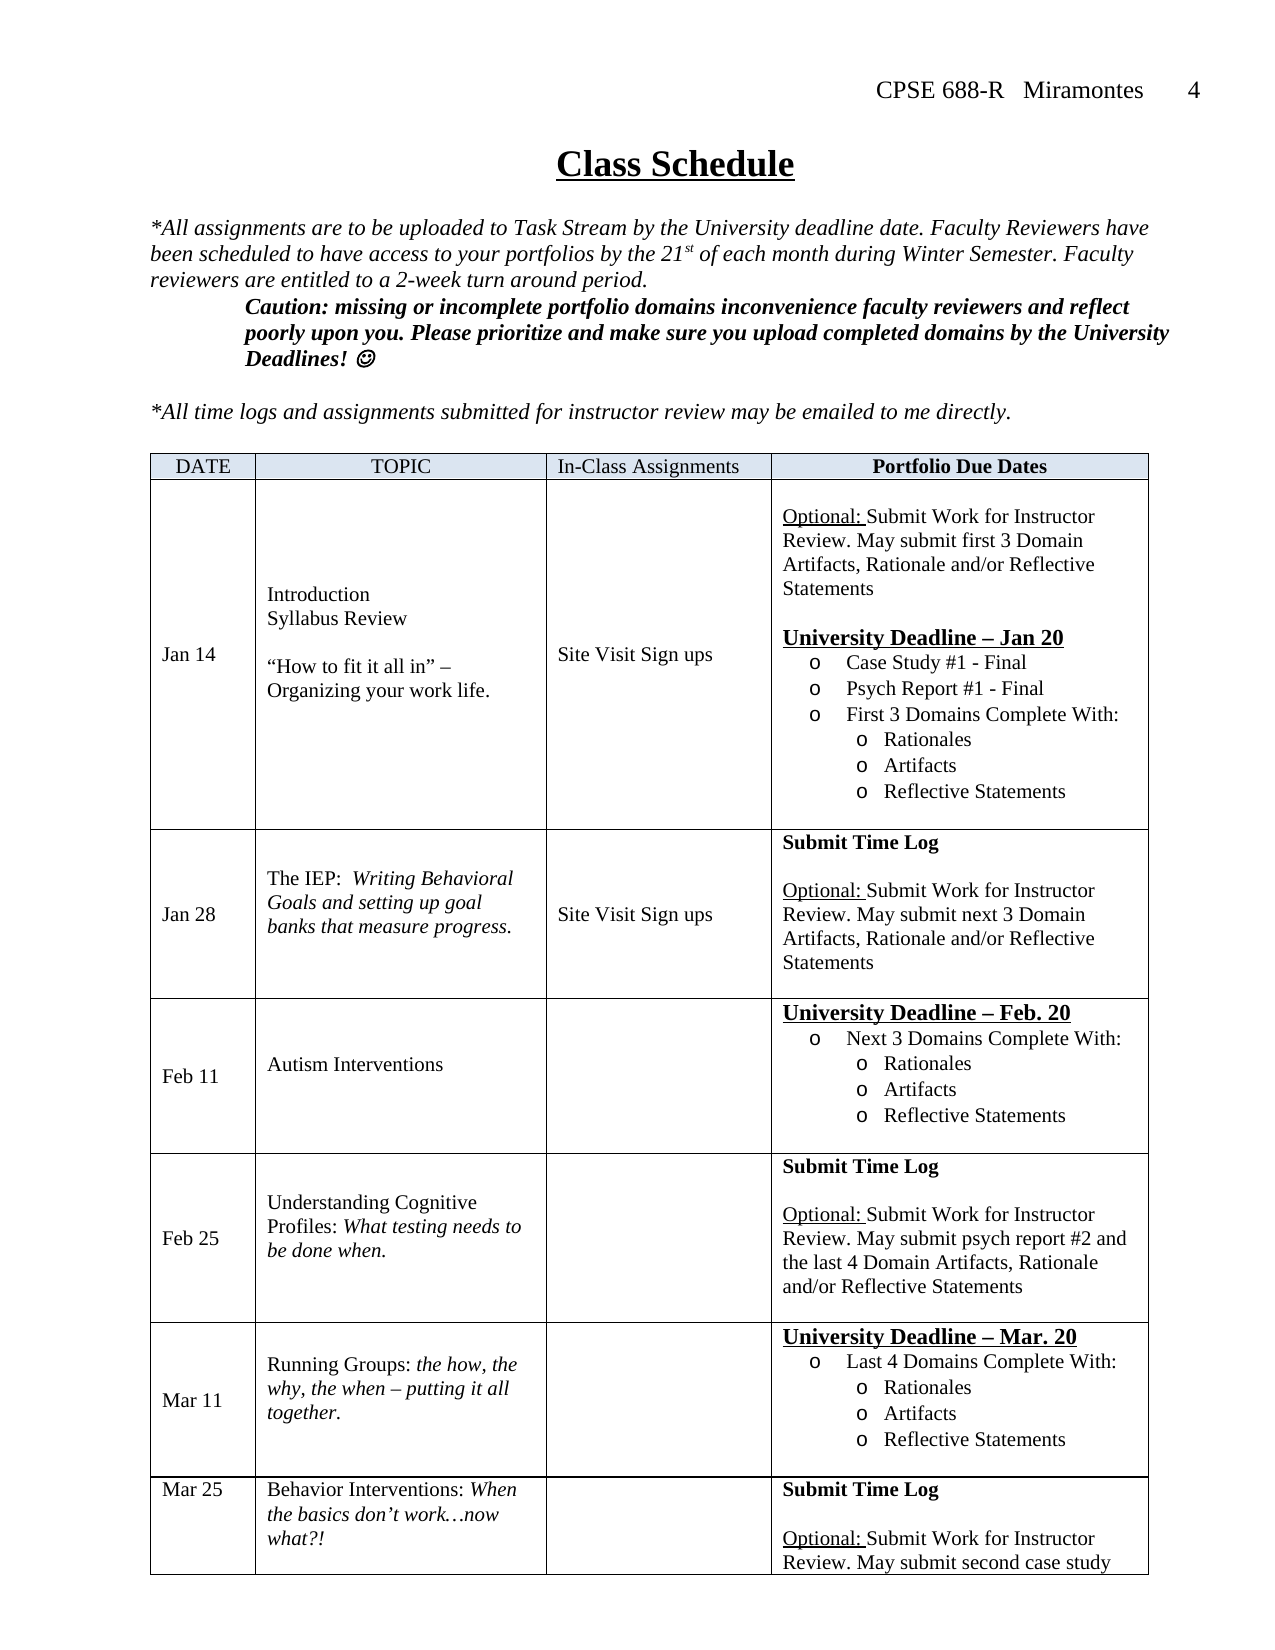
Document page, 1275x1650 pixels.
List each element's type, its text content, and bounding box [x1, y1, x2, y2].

table_cell Feb 11 [151, 999, 255, 1152]
table_cell Jan 14 [151, 480, 255, 829]
table_cell Autism Interventions [256, 999, 546, 1152]
table_cell Optional: Submit Work for Instructor Review. May submit first 3 Domain Artifacts, Rationale and/or Reflective Statements University Deadline – Jan 20 Case Study #1 - Final Psych Report #1 - Final First 3 Domains Complete With: Rationales Artifacts Reflective Statements [772, 480, 1148, 829]
table_cell Site Visit Sign ups [547, 480, 771, 829]
table_cell Feb 25 [151, 1154, 255, 1322]
text *All time logs and assignments submitted for instructor review may be emailed to me directly. [150, 398, 1200, 424]
table_cell [547, 999, 771, 1152]
table_header Portfolio Due Dates [772, 454, 1148, 478]
table_cell Jan 28 [151, 830, 255, 998]
table_cell Submit Time Log Optional: Submit Work for Instructor Review. May submit psych report #2 and the last 4 Domain Artifacts, Rationale and/or Reflective Statements [772, 1154, 1148, 1322]
table_header In-Class Assignments [547, 454, 771, 478]
text *All assignments are to be uploaded to Task Stream by the University deadline date. Faculty Reviewers have been scheduled to have access to your portfolios by the 21st of each month during Winter Semester. Faculty reviewers are entitled to a 2-week turn around period. [150, 214, 1200, 293]
table_cell Mar 25 [151, 1478, 255, 1574]
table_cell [256, 1478, 546, 1574]
table_cell Running Groups: the how, the why, the when – putting it all together. [256, 1323, 546, 1476]
table_cell Introduction Syllabus Review “How to fit it all in” – Organizing your work life. [256, 480, 546, 829]
table_cell Mar 11 [151, 1323, 255, 1476]
table_cell [547, 1323, 771, 1476]
table_cell Submit Time Log Optional: Submit Work for Instructor Review. May submit next 3 Domain Artifacts, Rationale and/or Reflective Statements [772, 830, 1148, 998]
table_cell [547, 1478, 771, 1574]
table_header TOPIC [256, 454, 546, 478]
table_cell University Deadline – Feb. 20 Next 3 Domains Complete With: Rationales Artifacts Reflective Statements [772, 999, 1148, 1152]
text Caution: missing or incomplete portfolio domains inconvenience faculty reviewers and reflect poorly upon you. Please prioritize and make sure you upload completed domains by the University Deadlines! [150, 293, 1200, 372]
table_header DATE [151, 454, 255, 478]
table_cell [547, 1154, 771, 1322]
text Class Schedule [150, 142, 1200, 185]
table_cell University Deadline – Mar. 20 Last 4 Domains Complete With: Rationales Artifacts Reflective Statements [772, 1323, 1148, 1476]
table_cell The IEP: Writing Behavioral Goals and setting up goal banks that measure progress. [256, 830, 546, 998]
table_cell Site Visit Sign ups [547, 830, 771, 998]
table_cell Understanding Cognitive Profiles: What testing needs to be done when. [256, 1154, 546, 1322]
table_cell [772, 1478, 1148, 1574]
